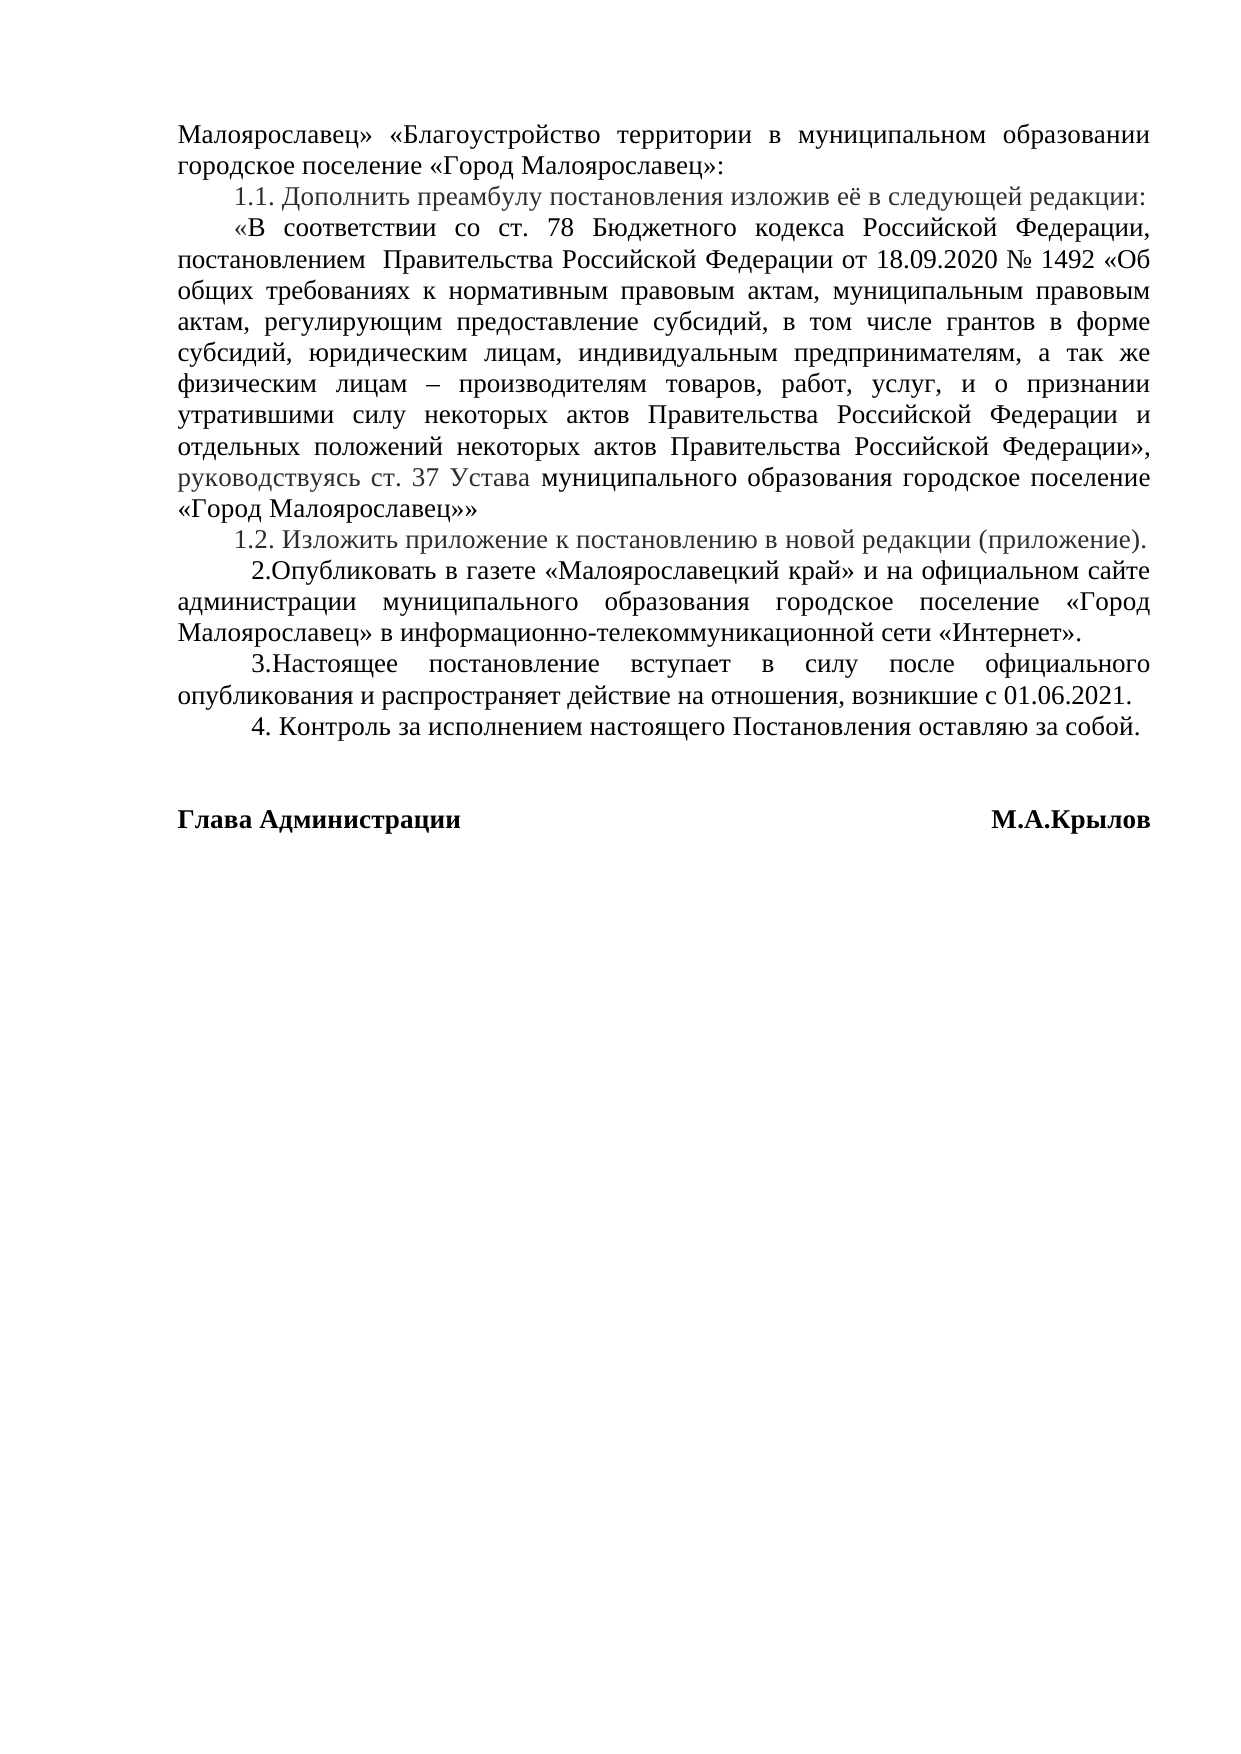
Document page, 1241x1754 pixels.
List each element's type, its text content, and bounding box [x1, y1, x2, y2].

text 2.Опубликовать в газете «Малоярославецкий край» и на официальном сайте администрации муниципального образования городское поселение «Город Малоярославец» в информационно-телекоммуникационной сети «Интернет». [177, 554, 1152, 648]
text 3.Настоящее постановление вступает в силу после официального опубликования и распространяет действие на отношения, возникшие с 01.06.2021. [177, 648, 1152, 710]
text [177, 118, 1152, 180]
text 4. Контроль за исполнением настоящего Постановления оставляю за собой. [177, 710, 1152, 741]
text «В соответствии со ст. 78 Бюджетного кодекса Российской Федерации, постановлением Правительства Российской Федерации от 18.09.2020 № 1492 «Об общих требованиях к нормативным правовым актам, муниципальным правовым актам, регулирующим предоставление субсидий, в том числе грантов в форме субсидий, юридическим лицам, индивидуальным предпринимателям, а так же физическим лицам – производителям товаров, работ, услуг, и о признании утратившими силу некоторых актов Правительства Российской Федерации и отдельных положений некоторых актов Правительства Российской Федерации», руководствуясь ст. 37 Устава муниципального образования городское поселение «Город Малоярославец»» [177, 212, 1152, 523]
text 1.1. Дополнить преамбулу постановления изложив её в следующей редакции: [177, 180, 1152, 212]
text Глава Администрации М.А.Крылов [177, 803, 1152, 834]
text 1.2. Изложить приложение к постановлению в новой редакции (приложение). [177, 523, 1152, 554]
